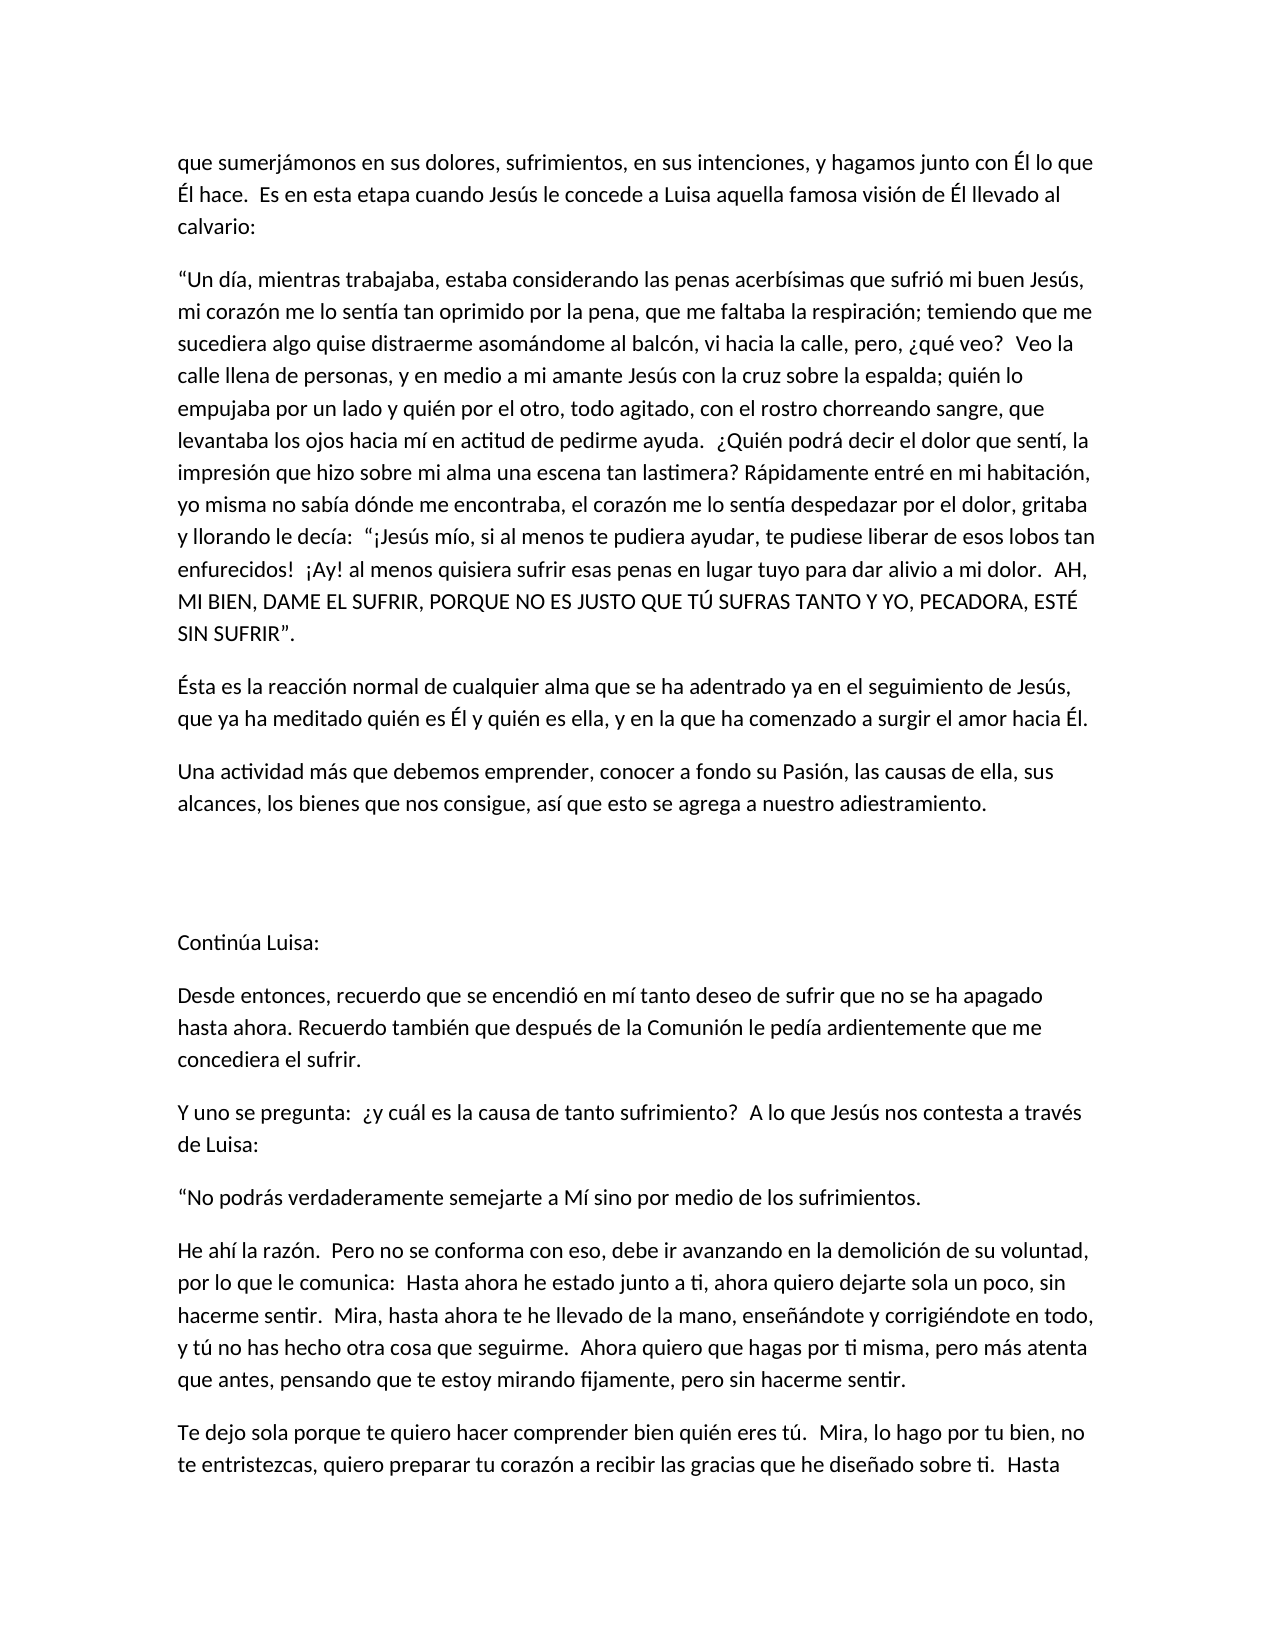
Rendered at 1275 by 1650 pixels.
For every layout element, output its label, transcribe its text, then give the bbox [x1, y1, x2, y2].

text “No podrás verdaderamente semejarte a Mí sino por medio de los sufrimientos. [177, 1183, 1098, 1211]
text Continúa Luisa: [177, 928, 1098, 956]
text “Un día, mientras trabajaba, estaba considerando las penas acerbísimas que sufrió mi buen Jesús, mi corazón me lo sentía tan oprimido por la pena, que me faltaba la respiración; temiendo que me sucediera algo quise distraerme asomándome al balcón, vi hacia la calle, pero, ¿qué veo? Veo la calle llena de personas, y en medio a mi amante Jesús con la cruz sobre la espalda; quién lo empujaba por un lado y quién por el otro, todo agitado, con el rostro chorreando sangre, que levantaba los ojos hacia mí en actitud de pedirme ayuda. ¿Quién podrá decir el dolor que sentí, la impresión que hizo sobre mi alma una escena tan lastimera? Rápidamente entré en mi habitación, yo misma no sabía dónde me encontraba, el corazón me lo sentía despedazar por el dolor, gritaba y llorando le decía: “¡Jesús mío, si al menos te pudiera ayudar, te pudiese liberar de esos lobos tan enfurecidos! ¡Ay! al menos quisiera sufrir esas penas en lugar tuyo para dar alivio a mi dolor. AH, MI BIEN, DAME EL SUFRIR, PORQUE NO ES JUSTO QUE TÚ SUFRAS TANTO Y YO, PECADORA, ESTÉ SIN SUFRIR”. [177, 265, 1098, 647]
text He ahí la razón. Pero no se conforma con eso, debe ir avanzando en la demolición de su voluntad, por lo que le comunica: Hasta ahora he estado junto a ti, ahora quiero dejarte sola un poco, sin hacerme sentir. Mira, hasta ahora te he llevado de la mano, enseñándote y corrigiéndote en todo, y tú no has hecho otra cosa que seguirme. Ahora quiero que hagas por ti misma, pero más atenta que antes, pensando que te estoy mirando fijamente, pero sin hacerme sentir. [177, 1236, 1098, 1393]
text Desde entonces, recuerdo que se encendió en mí tanto deseo de sufrir que no se ha apagado hasta ahora. Recuerdo también que después de la Comunión le pedía ardientemente que me concediera el sufrir. [177, 981, 1098, 1073]
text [177, 1418, 1098, 1478]
text Ésta es la reacción normal de cualquier alma que se ha adentrado ya en el seguimiento de Jesús, que ya ha meditado quién es Él y quién es ella, y en la que ha comenzado a surgir el amor hacia Él. [177, 672, 1098, 732]
text Y uno se pregunta: ¿y cuál es la causa de tanto sufrimiento? A lo que Jesús nos contesta a través de Luisa: [177, 1098, 1098, 1158]
text Una actividad más que debemos emprender, conocer a fondo su Pasión, las causas de ella, sus alcances, los bienes que nos consigue, así que esto se agrega a nuestro adiestramiento. [177, 757, 1098, 817]
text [177, 148, 1098, 240]
